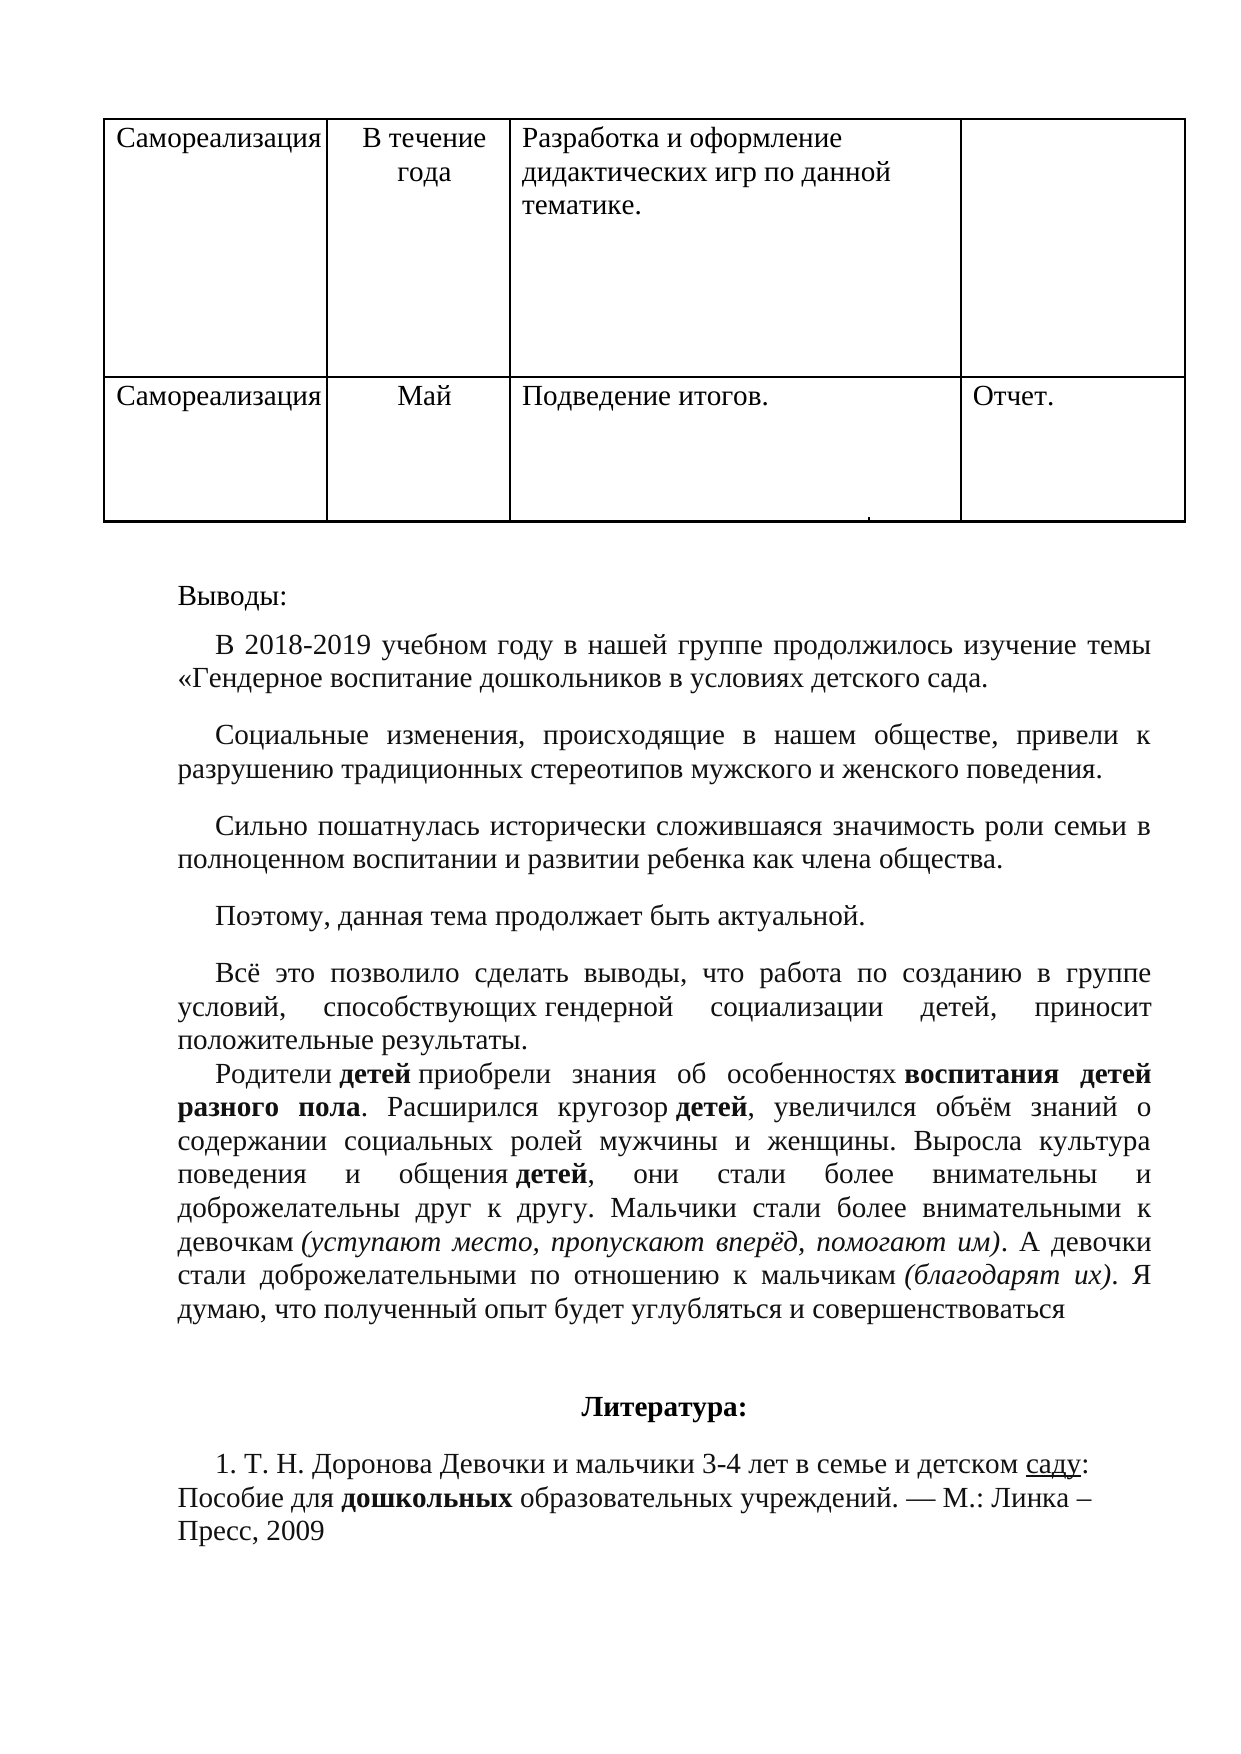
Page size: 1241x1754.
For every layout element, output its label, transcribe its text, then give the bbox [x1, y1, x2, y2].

text Поэтому, данная тема продолжает быть актуальной. [177, 898, 1152, 932]
text 1. Т. Н. Доронова Девочки и мальчики 3-4 лет в семье и детском саду: Пособие для дошкольных образовательных учреждений. — М.: Линка – Пресс, 2009 [177, 1446, 1152, 1547]
table_cell Май [328, 378, 509, 520]
text Сильно пошатнулась исторически сложившаяся значимость роли семьи в полноценном воспитании и развитии ребенка как члена общества. [177, 808, 1152, 875]
text Социальные изменения, происходящие в нашем обществе, привели к разрушению традиционных стереотипов мужского и женского поведения. [177, 717, 1152, 784]
text Литература: [177, 1389, 1152, 1423]
table_cell [962, 120, 1184, 376]
table_cell Самореализация [105, 120, 326, 376]
text В 2018-2019 учебном году в нашей группе продолжилось изучение темы «Гендерное воспитание дошкольников в условиях детского сада. [177, 627, 1152, 694]
table_cell Отчет. [962, 378, 1184, 520]
text Родители детей приобрели знания об особенностях воспитания детей разного пола. Расширился кругозор детей, увеличился объём знаний о содержании социальных ролей мужчины и женщины. Выросла культура поведения и общения детей, они стали более внимательны и доброжелательны друг к другу. Мальчики стали более внимательными к девочкам (уступают место, пропускают вперёд, помогают им). А девочки стали доброжелательными по отношению к мальчикам (благодарят их). Я думаю, что полученный опыт будет углубляться и совершенствоваться [177, 1056, 1152, 1324]
table_cell В течение года [328, 120, 509, 376]
table_cell Разработка и оформление дидактических игр по данной тематике. [511, 120, 960, 376]
text Всё это позволило сделать выводы, что работа по созданию в группе условий, способствующих гендерной социализации детей, приносит положительные результаты. [177, 955, 1152, 1056]
table_cell Подведение итогов. [511, 378, 960, 520]
text Выводы: [177, 578, 1152, 611]
table_cell Самореализация [105, 378, 326, 520]
